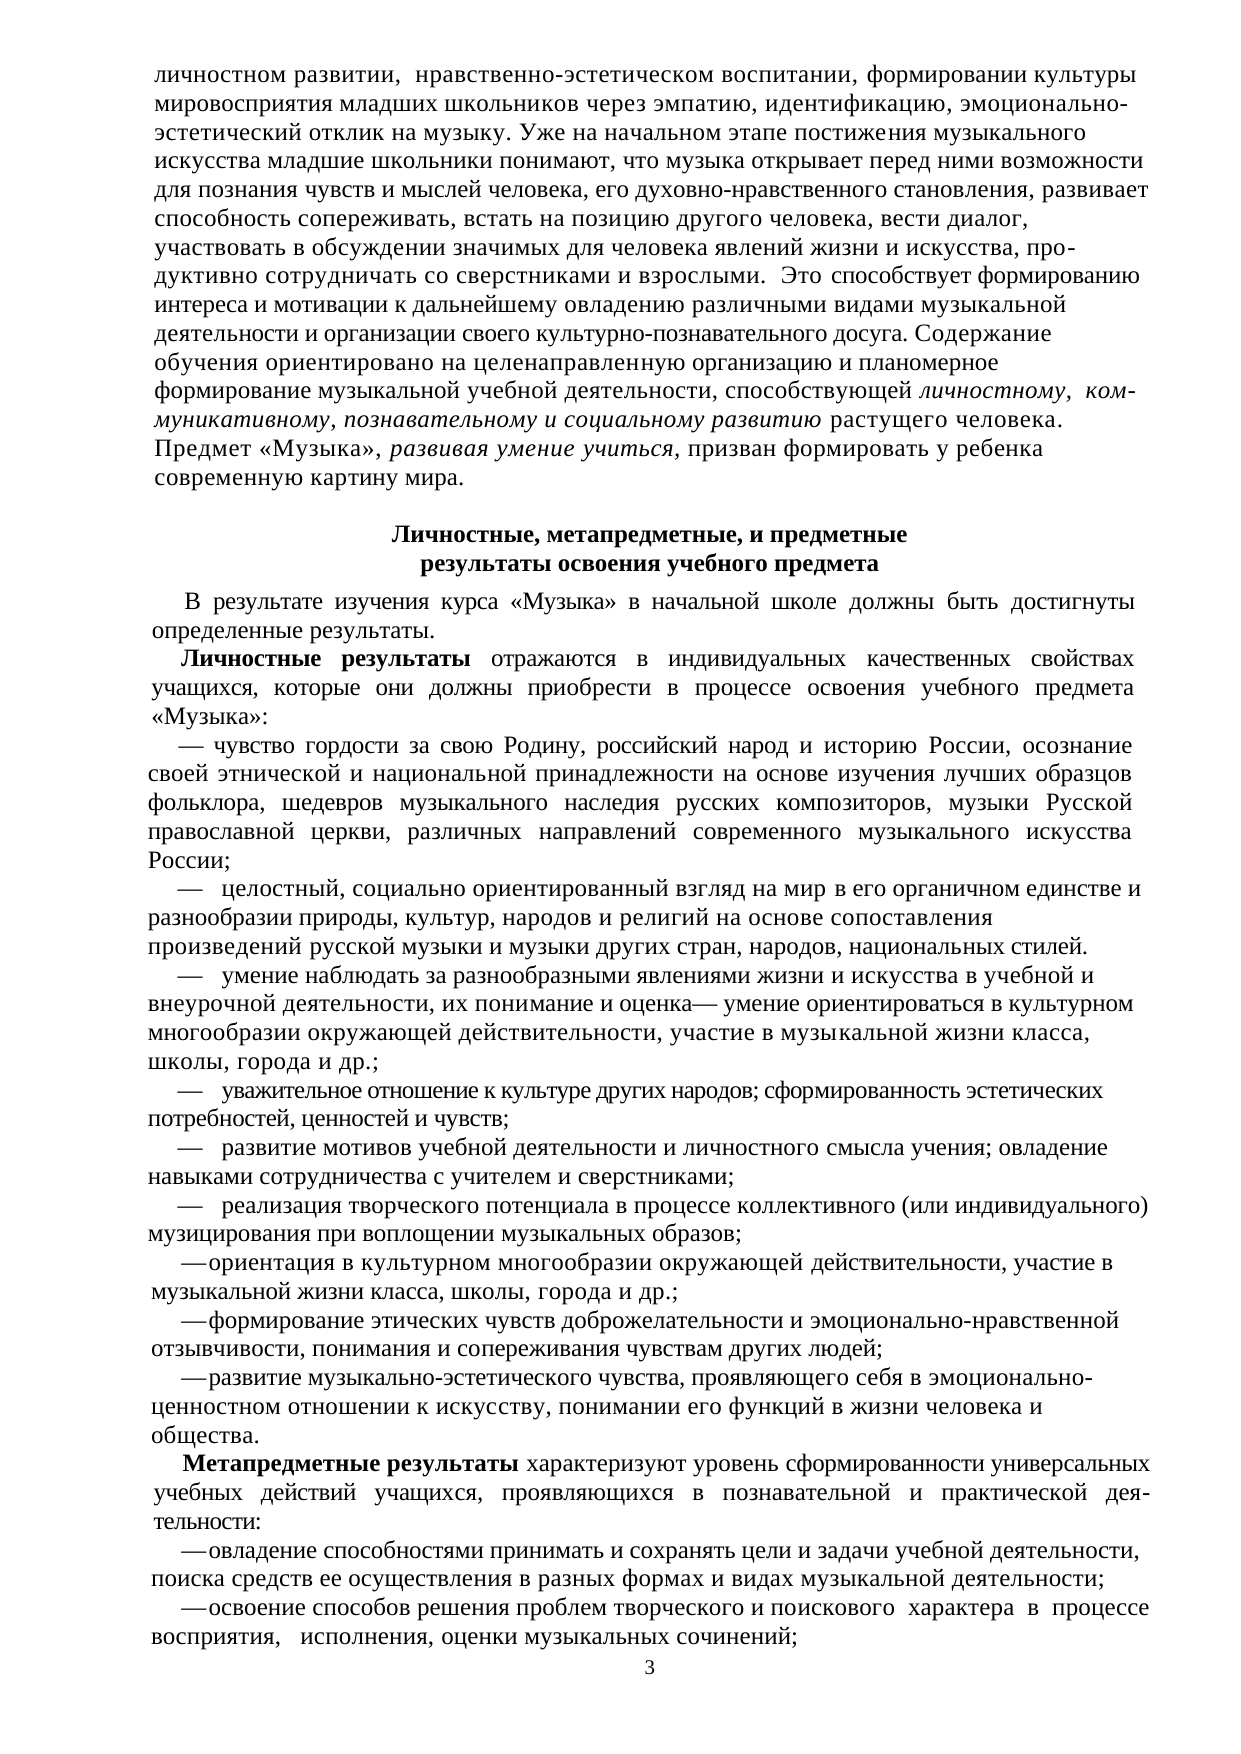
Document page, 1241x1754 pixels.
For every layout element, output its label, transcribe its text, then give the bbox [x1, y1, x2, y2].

list уважительное отношение к культуре других народов; сформированность эстетических потребностей, ценностей и чувств; [148, 1075, 1152, 1132]
list развитие мотивов учебной деятельности и личностного смысла учения; овладение навыками сотрудничества с учителем и сверстниками; [148, 1132, 1152, 1190]
text Личностные результаты отражаются в индивидуальных качественных свойствах учащихся, которые они должны приобрести в процессе освоения учебного предмета «Музыка»: [151, 643, 1134, 730]
text — чувство гордости за свою Родину, российский народ и историю России, осознание своей этнической и национальной принадлежности на основе изучения лучших образцов фольклора, шедевров музыкального наследия русских композиторов, музыки Русской православной церкви, различных направлений современного музыкального искусства России; [148, 730, 1133, 873]
text Метапредметные результаты характеризуют уровень сформированности универсальных учебных действий учащихся, проявляющихся в познавательной и практической деятельности: [153, 1448, 1150, 1535]
list овладение способностями принимать и сохранять цели и задачи учебной деятельности, поиска средств ее осуществления в разных формах и видах музыкальной деятельности; [151, 1535, 1152, 1592]
list освоение способов решения проблем творческого и поискового характера в процессе восприятия, исполнения, оценки музыкальных сочинений; [151, 1592, 1152, 1650]
list реализация творческого потенциала в процессе коллективного (или индивидуального) музицирования при воплощении музыкальных образов; [148, 1190, 1152, 1247]
text В результате изучения курса «Музыка» в начальной школе должны быть достигнуты определенные результаты. [152, 586, 1136, 643]
list формирование этических чувств доброжелательности и эмоционально-нравственной отзывчивости, понимания и сопереживания чувствам других людей; [151, 1305, 1152, 1362]
list умение наблюдать за разнообразными явлениями жизни и искусства в учебной и внеурочной деятельности, их понимание и оценка— умение ориентироваться в культурном многообразии окружающей действительности, участие в музыкальной жизни класса, школы, города и др.; [148, 960, 1152, 1075]
text Личностные, метапредметные, и предметные [148, 519, 1152, 548]
text результаты освоения учебного предмета [148, 548, 1152, 577]
list ориентация в культурном многообразии окружающей действительности, участие в музыкальной жизни класса, школы, города и др.; [151, 1247, 1152, 1305]
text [154, 59, 1152, 490]
list целостный, социально ориентированный взгляд на мир в его органичном единстве и разнообразии природы, культур, народов и религий на основе сопоставления произведений русской музыки и музыки других стран, народов, национальных стилей. [148, 873, 1152, 960]
list развитие музыкально-эстетического чувства, проявляющего себя в эмоционально-ценностном отношении к искусству, понимании его функций в жизни человека и общества. [151, 1362, 1152, 1448]
